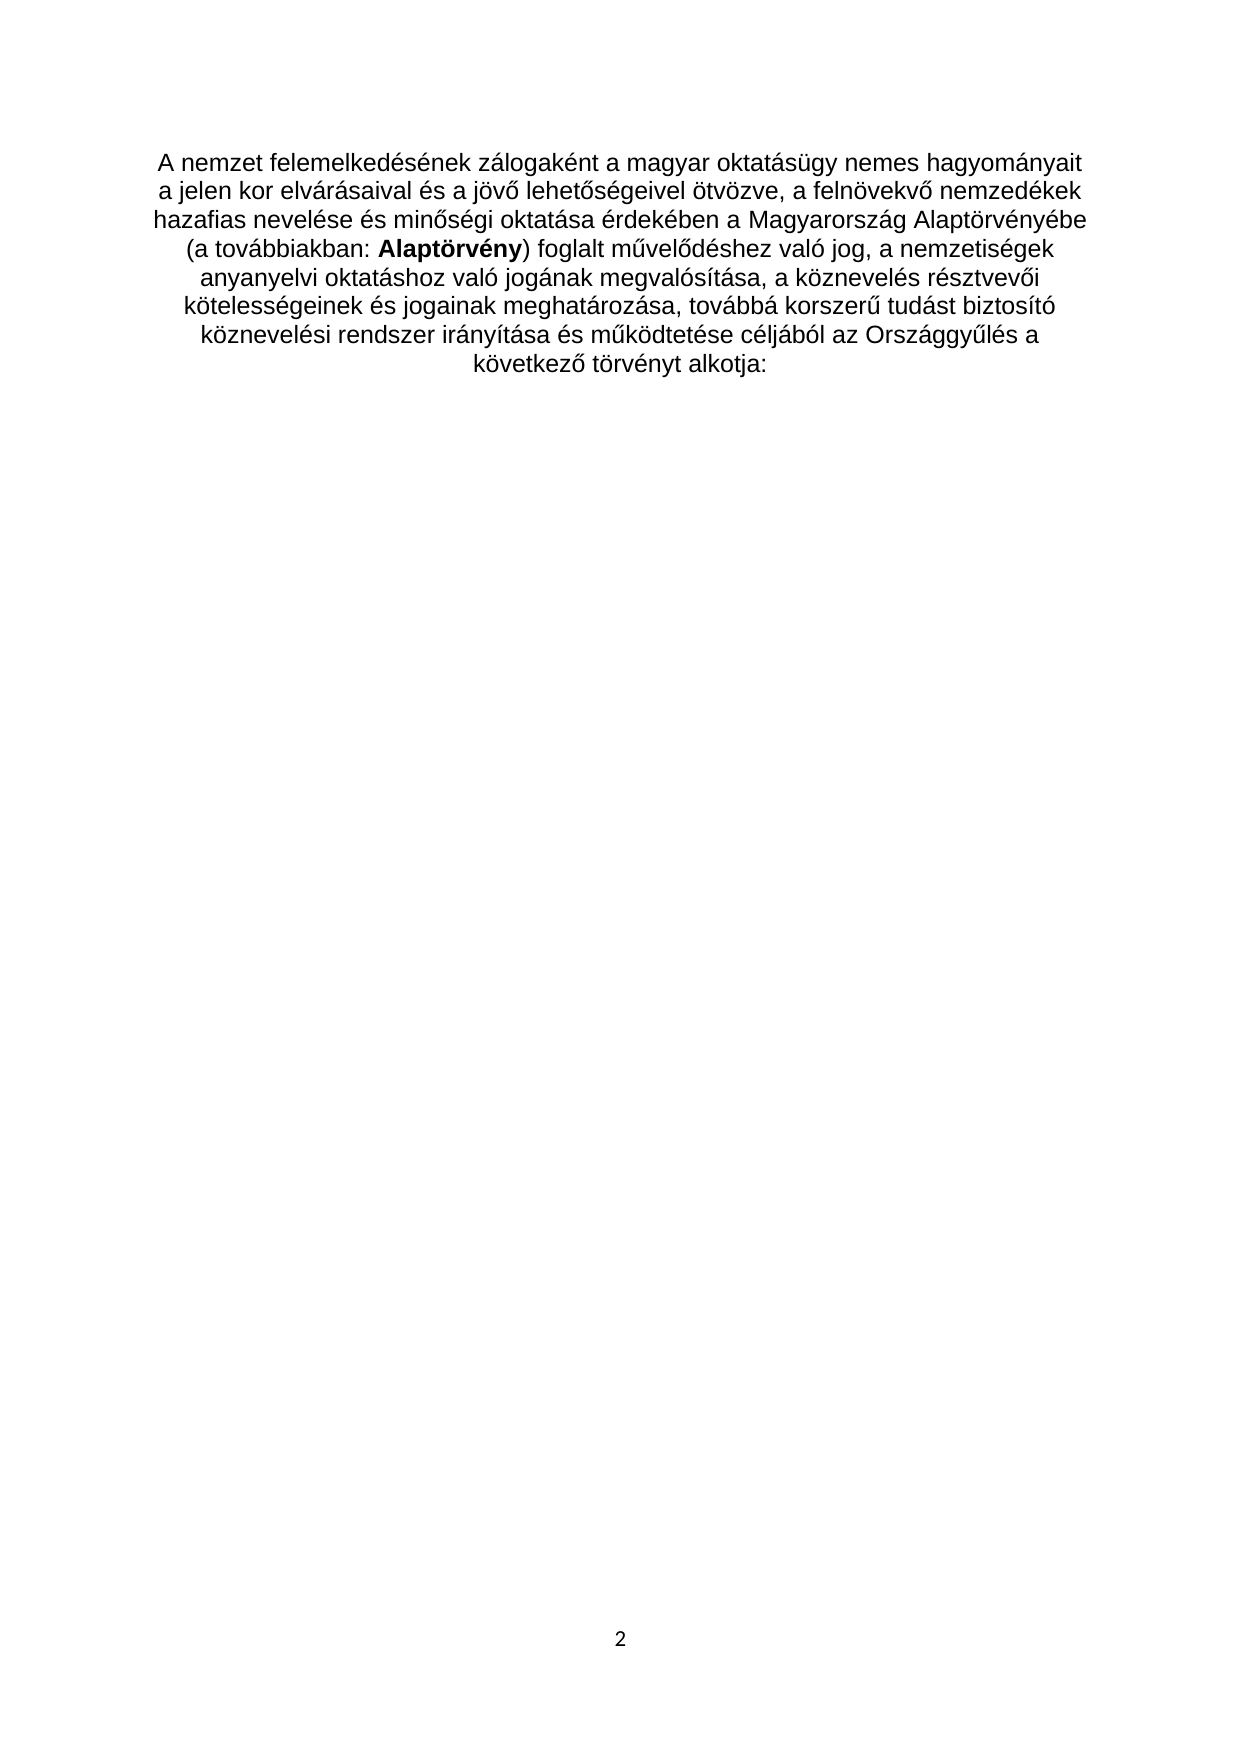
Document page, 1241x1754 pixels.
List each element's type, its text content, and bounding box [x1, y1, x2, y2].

text A nemzet felemelkedésének zálogaként a magyar oktatásügy nemes hagyományait a jelen kor elvárásaival és a jövő lehetőségeivel ötvözve, a felnövekvő nemzedékek hazafias nevelése és minőségi oktatása érdekében a Magyarország Alaptörvényébe (a továbbiakban: Alaptörvény) foglalt művelődéshez való jog, a nemzetiségek anyanyelvi oktatáshoz való jogának megvalósítása, a köznevelés résztvevői kötelességeinek és jogainak meghatározása, továbbá korszerű tudást biztosító köznevelési rendszer irányítása és működtetése céljából az Országgyűlés a következő törvényt alkotja: [148, 148, 1093, 378]
